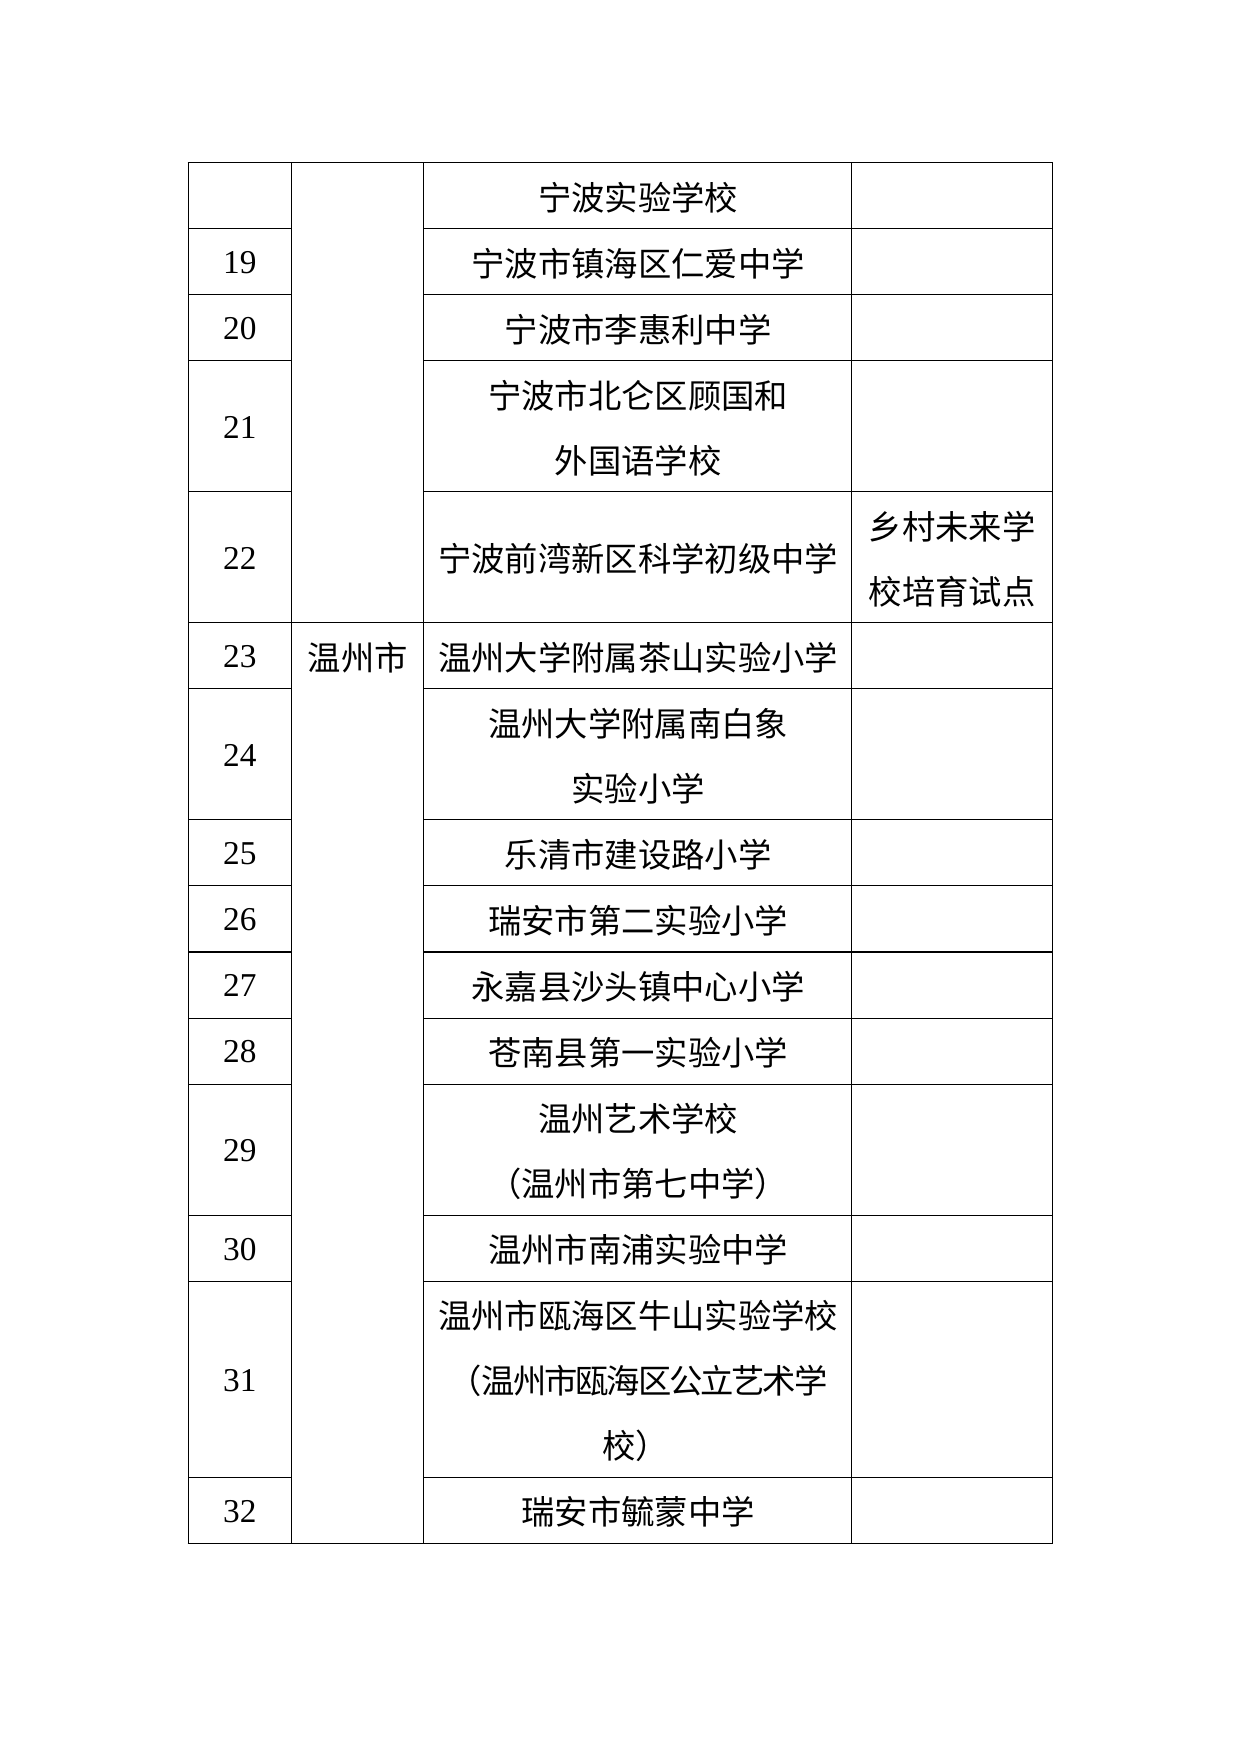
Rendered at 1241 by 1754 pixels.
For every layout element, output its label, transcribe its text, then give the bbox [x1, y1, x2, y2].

table_cell 温州市瓯海区牛山实验学校（温州市瓯海区公立艺术学校） [424, 1282, 851, 1477]
table_cell 宁波前湾新区科学初级中学 [424, 492, 851, 622]
table_cell 苍南县第一实验小学 [424, 1019, 851, 1083]
table_cell 21 [189, 361, 291, 491]
table_cell 温州大学附属茶山实验小学 [424, 623, 851, 688]
table_cell 瑞安市毓蒙中学 [424, 1478, 851, 1543]
table_cell [852, 229, 1052, 294]
table_cell 28 [189, 1019, 291, 1083]
table_cell 宁波市李惠利中学 [424, 295, 851, 360]
table_cell [852, 886, 1052, 951]
table_cell [852, 1282, 1052, 1477]
table_cell 30 [189, 1216, 291, 1281]
table_cell 宁波市镇海区仁爱中学 [424, 229, 851, 294]
table_cell 27 [189, 953, 291, 1017]
table_cell [852, 1019, 1052, 1083]
table_cell 温州市南浦实验中学 [424, 1216, 851, 1281]
table_cell 宁波市北仑区顾国和 外国语学校 [424, 361, 851, 491]
table_cell 29 [189, 1085, 291, 1214]
table_cell 31 [189, 1282, 291, 1477]
table_cell [852, 295, 1052, 360]
table_cell 上海师范大学附属 宁波实验学校 [424, 163, 851, 228]
table_cell 32 [189, 1478, 291, 1543]
table_cell 温州大学附属南白象 实验小学 [424, 689, 851, 819]
table_cell 22 [189, 492, 291, 622]
table_cell [852, 1085, 1052, 1214]
table_cell [852, 953, 1052, 1017]
table_cell 瑞安市第二实验小学 [424, 886, 851, 951]
table_cell 乐清市建设路小学 [424, 820, 851, 885]
table_cell 18 [189, 163, 291, 228]
table_cell [852, 689, 1052, 819]
table_cell [852, 1216, 1052, 1281]
table_cell 24 [189, 689, 291, 819]
table_cell 永嘉县沙头镇中心小学 [424, 953, 851, 1017]
table_cell [852, 820, 1052, 885]
table_cell [852, 1478, 1052, 1543]
table_cell 25 [189, 820, 291, 885]
table_cell [852, 163, 1052, 228]
table_cell 26 [189, 886, 291, 951]
table_cell 23 [189, 623, 291, 688]
table_cell 乡村未来学校培育试点 [852, 492, 1052, 622]
table_cell [852, 361, 1052, 491]
table_cell 19 [189, 229, 291, 294]
table_cell 20 [189, 295, 291, 360]
table_cell 温州艺术学校 （温州市第七中学） [424, 1085, 851, 1214]
table_cell 温州市 [292, 623, 423, 1543]
table_cell [852, 623, 1052, 688]
